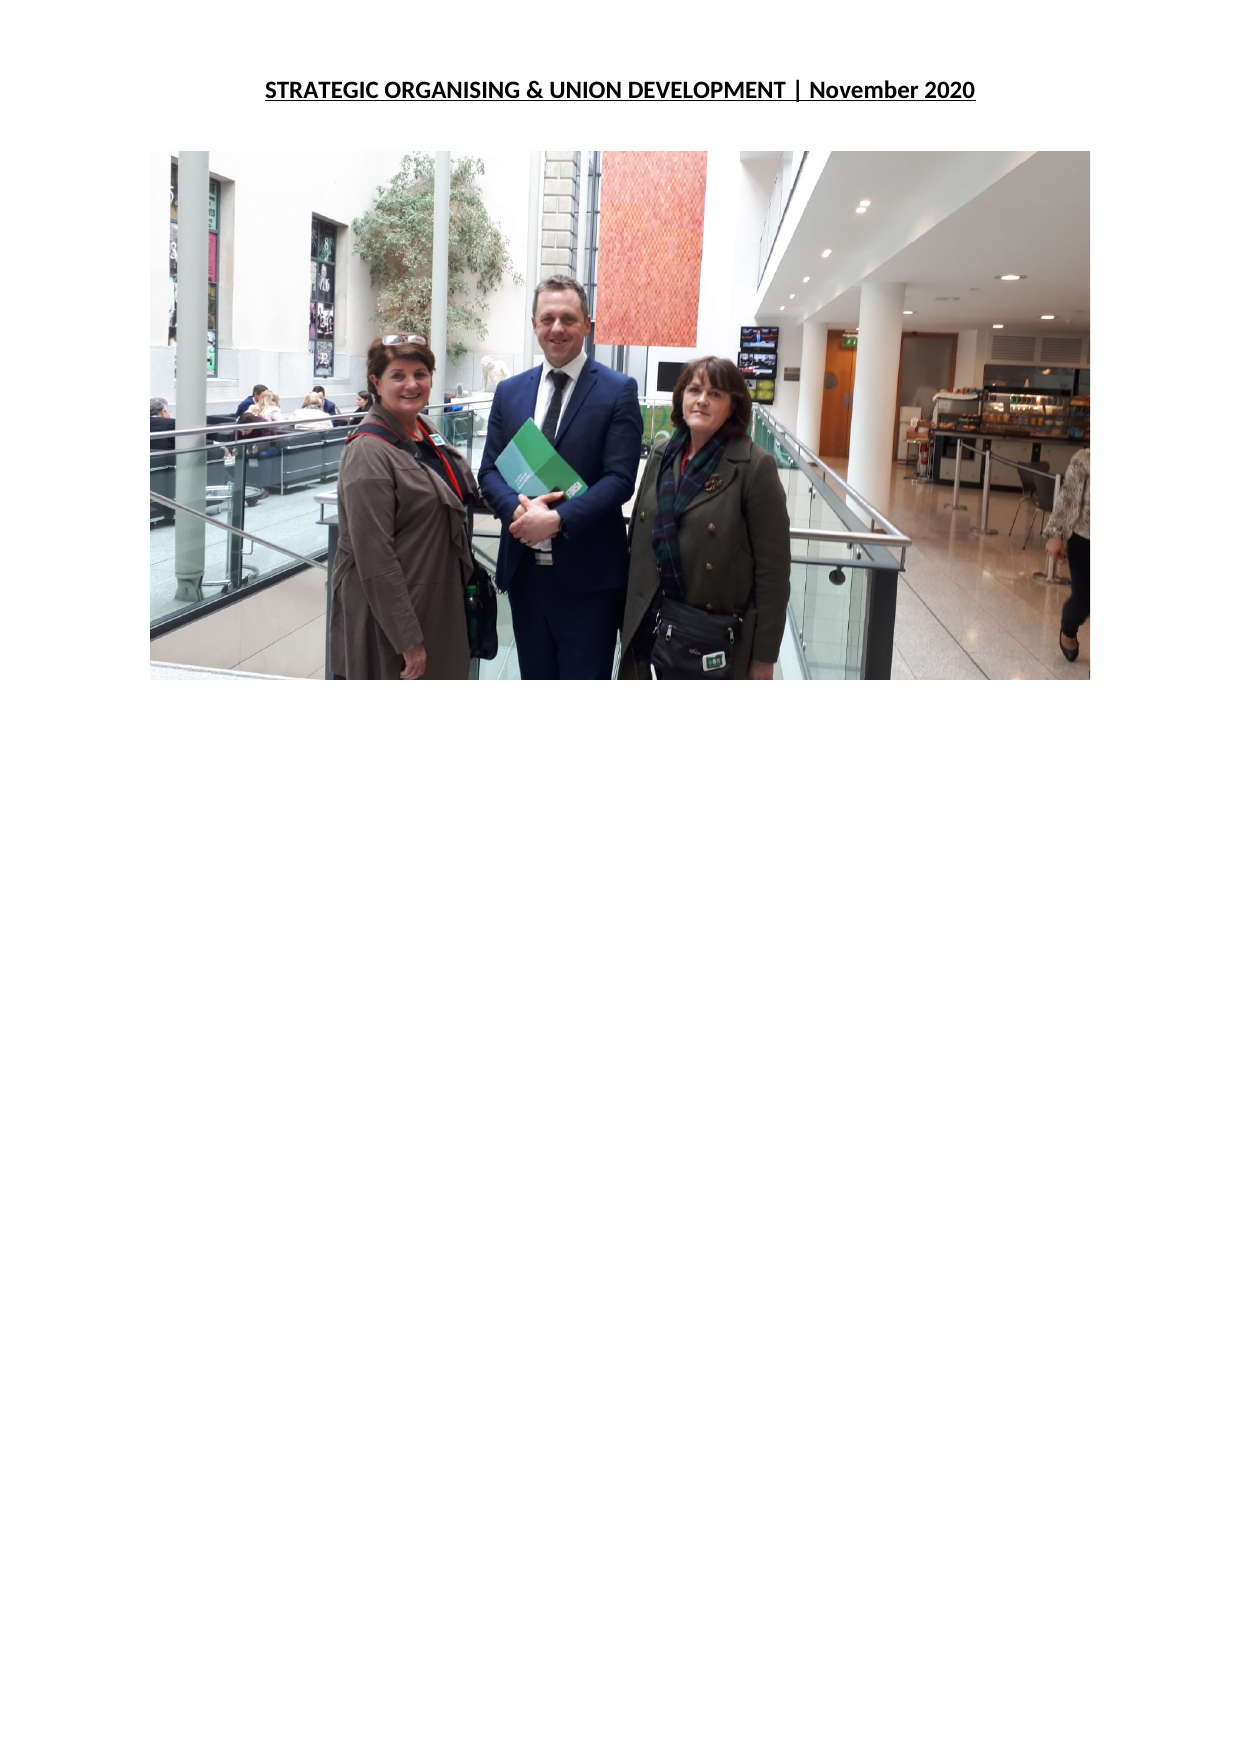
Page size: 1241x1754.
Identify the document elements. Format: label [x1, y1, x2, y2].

picture [150, 151, 1091, 680]
